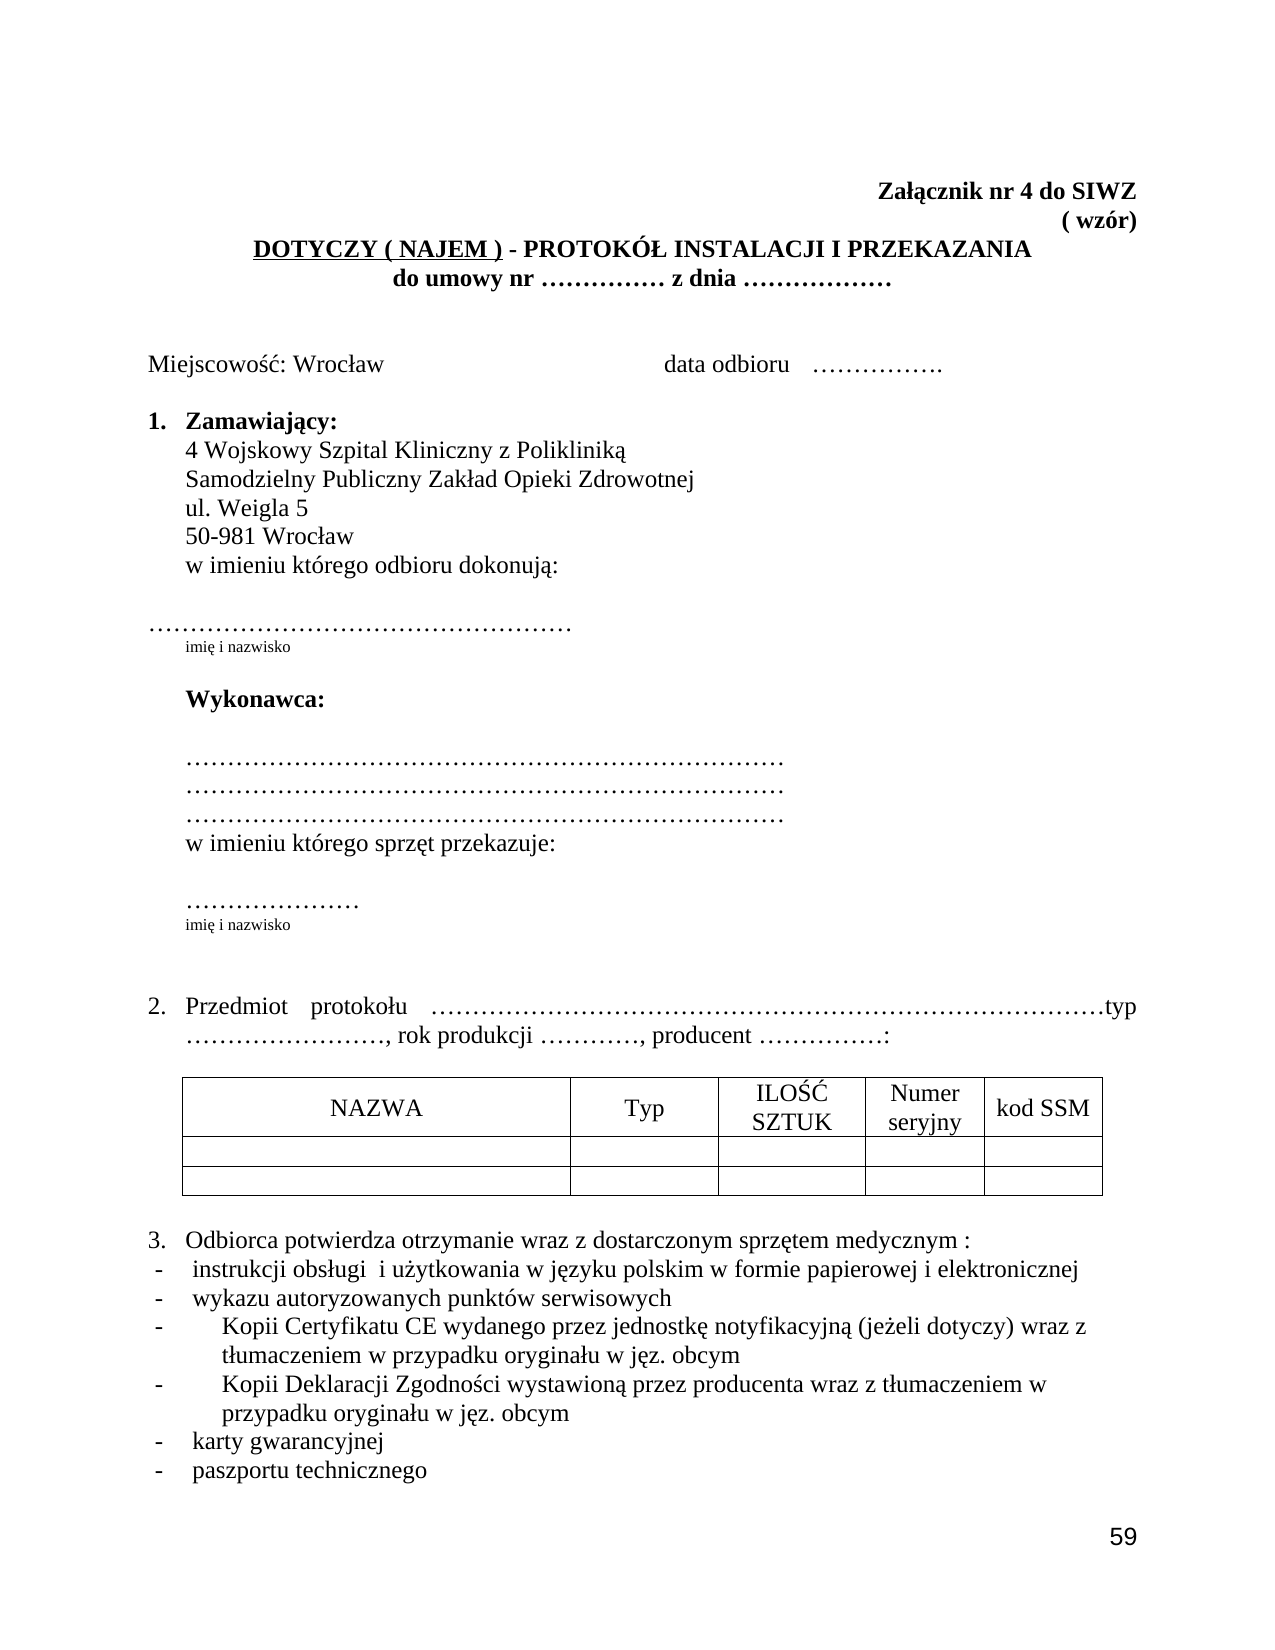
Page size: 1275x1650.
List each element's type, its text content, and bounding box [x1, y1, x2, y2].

text imię i nazwisko [185, 636, 1137, 656]
text do umowy nr …………… z dnia ……………… [148, 263, 1137, 291]
list paszportu technicznego [154, 1455, 1137, 1484]
table_header Typ [571, 1078, 718, 1136]
table_cell [985, 1137, 1102, 1166]
text 50-981 Wrocław [185, 521, 1137, 550]
list Zamawiający: [148, 406, 1137, 435]
text ……………………………………………………………… [185, 771, 1137, 799]
table_cell [571, 1137, 718, 1166]
list karty gwarancyjnej [154, 1426, 1137, 1455]
text …………………………………………… [148, 608, 1137, 636]
table_header Numer seryjny [866, 1078, 984, 1136]
table_cell [571, 1167, 718, 1195]
text ……………………………………………………………… [185, 799, 1137, 828]
list instrukcji obsługi i użytkowania w języku polskim w formie papierowej i elektronicznej [154, 1254, 1137, 1283]
text ……………………………………………………………… [185, 742, 1137, 771]
text DOTYCZY ( NAJEM ) - PROTOKÓŁ INSTALACJI I PRZEKAZANIA [148, 234, 1137, 263]
table_header kod SSM [985, 1078, 1102, 1136]
text imię i nazwisko [185, 914, 1137, 933]
text w imieniu którego odbioru dokonują: [148, 550, 1137, 579]
table_cell [866, 1167, 984, 1195]
table_cell [985, 1167, 1102, 1195]
table_cell [183, 1167, 570, 1195]
text ( wzór) [148, 205, 1137, 234]
text Samodzielny Publiczny Zakład Opieki Zdrowotnej [185, 464, 1137, 493]
table_cell [183, 1137, 570, 1166]
text ………………… [148, 886, 1137, 914]
list Przedmiot protokołu ………………………………………………………………………typ ……………………, rok produkcji …………, producent ……………: [148, 991, 1137, 1048]
text Załącznik nr 4 do SIWZ [148, 176, 1137, 205]
text w imieniu którego sprzęt przekazuje: [148, 828, 1137, 857]
table_cell [866, 1137, 984, 1166]
text ul. Weigla 5 [185, 493, 1137, 521]
table_header NAZWA [183, 1078, 570, 1136]
list Kopii Certyfikatu CE wydanego przez jednostkę notyfikacyjną (jeżeli dotyczy) wraz z tłumaczeniem w przypadku oryginału w jęz. obcym [154, 1311, 1137, 1369]
list Odbiorca potwierdza otrzymanie wraz z dostarczonym sprzętem medycznym : [148, 1225, 1137, 1254]
table_cell [719, 1137, 865, 1166]
text Miejscowość: Wrocław data odbioru ……………. [148, 349, 1137, 378]
list Kopii Deklaracji Zgodności wystawioną przez producenta wraz z tłumaczeniem w przypadku oryginału w jęz. obcym [154, 1369, 1137, 1426]
text 4 Wojskowy Szpital Kliniczny z Polikliniką [185, 435, 1137, 464]
table_cell [719, 1167, 865, 1195]
list wykazu autoryzowanych punktów serwisowych [154, 1283, 1137, 1311]
table_header ILOŚĆ SZTUK [719, 1078, 865, 1136]
text Wykonawca: [185, 684, 1137, 713]
